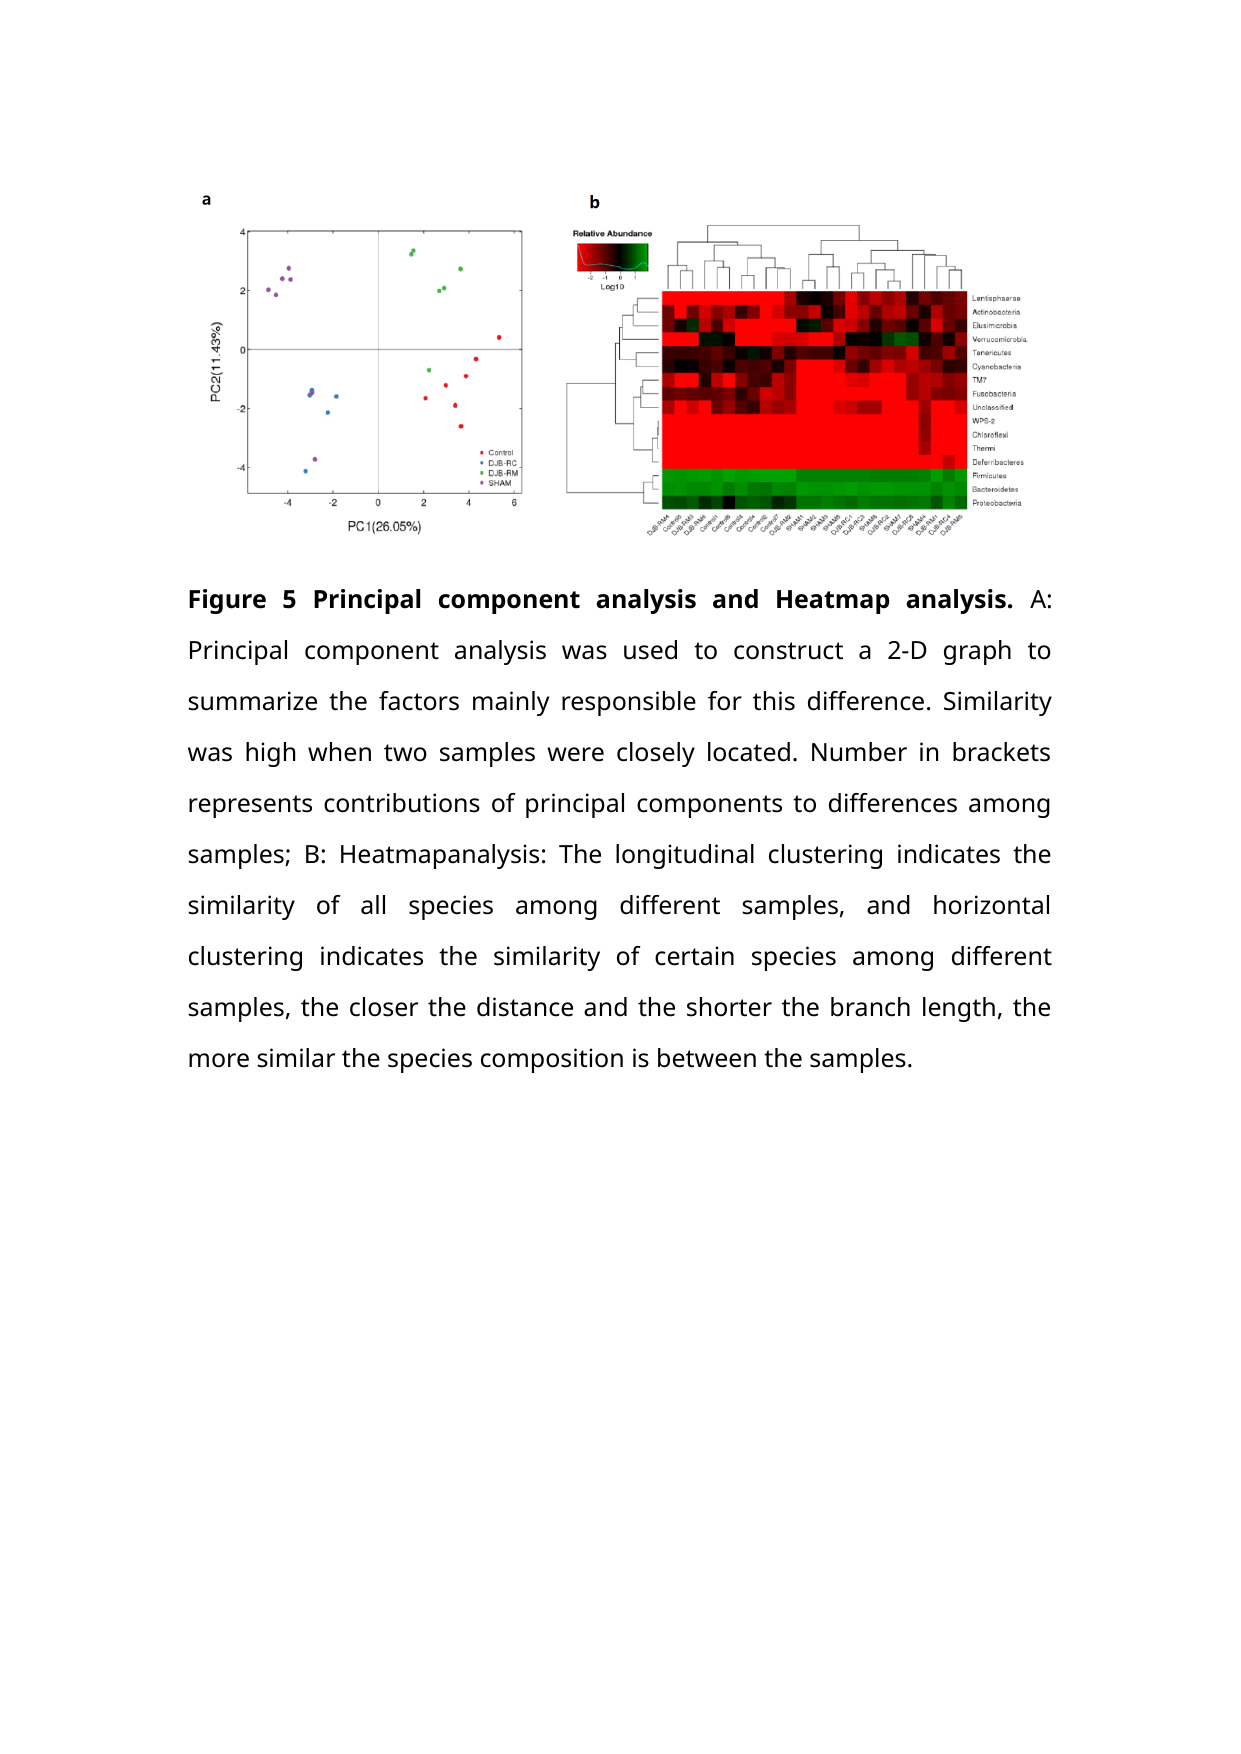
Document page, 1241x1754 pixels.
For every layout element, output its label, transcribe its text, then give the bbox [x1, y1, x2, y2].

picture [187, 162, 1054, 569]
text Figure 5 principal component analysis and Heatmap analysis. A: Principal component analysis was used to construct a 2-D graph to summarize the factors mainly responsible for this difference. Similarity was high when two samples were closely located. Number in brackets represents contributions of principal components to differences among samples; b: Heatmapanalysis: The longitudinal clustering indicates the similarity of all species among different samples, and horizontal clustering indicates the similarity of certain species among different samples, the closer the distance and the shorter the branch length, the more similar the species composition is between the samples. [187, 582, 1053, 1075]
